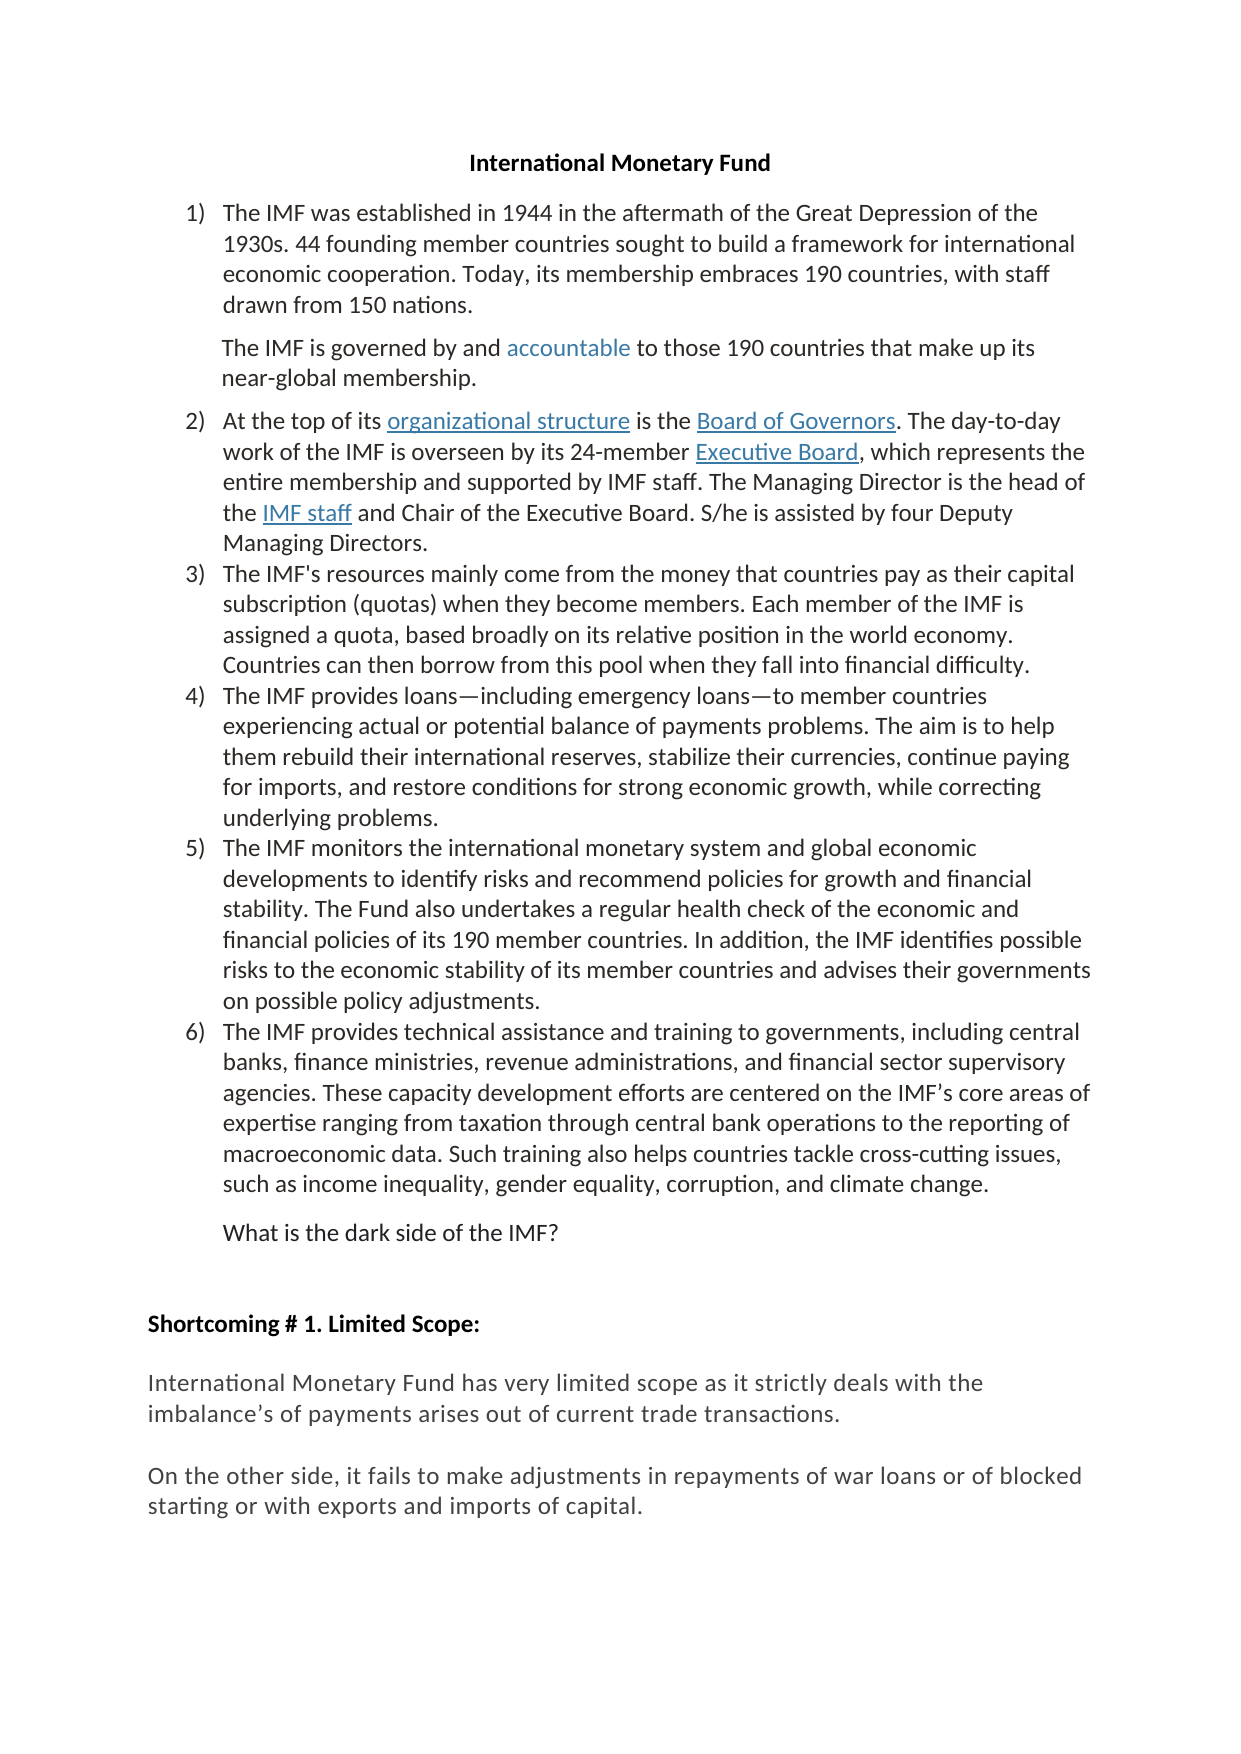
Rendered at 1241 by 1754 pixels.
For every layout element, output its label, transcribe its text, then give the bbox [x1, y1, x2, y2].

list The IMF monitors the international monetary system and global economic developments to identify risks and recommend policies for growth and financial stability. The Fund also undertakes a regular health check of the economic and financial policies of its 190 member countries. In addition, the IMF identifies possible risks to the economic stability of its member countries and advises their governments on possible policy adjustments. [541, 833, 1093, 1016]
text On the other side, it fails to make adjustments in repayments of war loans or of blocked starting or with exports and imports of capital. [148, 1460, 1093, 1521]
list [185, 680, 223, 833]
text International Monetary Fund [148, 148, 1093, 178]
text Shortcoming # 1. Limited Scope: [148, 1308, 1093, 1338]
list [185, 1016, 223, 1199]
text International Monetary Fund has very limited scope as it strictly deals with the imbalance’s of payments arises out of current trade transactions. [148, 1367, 1093, 1428]
list What is the dark side of the IMF? [223, 1218, 1093, 1248]
list The IMF was established in 1944 in the aftermath of the Great Depression of the 1930s. 44 founding member countries sought to build a framework for international economic cooperation. Today, its membership embraces 190 countries, with staff drawn from 150 nations. [185, 197, 1093, 319]
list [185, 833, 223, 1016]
list At the top of its organizational structure is the Board of Governors. The day-to-day work of the IMF is overseen by its 24-member Executive Board, which represents the entire membership and supported by IMF staff. The Managing Director is the head of the IMF staff and Chair of the Executive Board. S/he is assisted by four Deputy Managing Directors. [185, 405, 1093, 558]
list The IMF provides loans—including emergency loans—to member countries experiencing actual or potential balance of payments problems. The aim is to help them rebuild their international reserves, stabilize their currencies, continue paying for imports, and restore conditions for strong economic growth, while correcting underlying problems. [439, 680, 1093, 833]
text The IMF is governed by and accountable to those 190 countries that make up its near-global membership. [221, 332, 1093, 393]
list The IMF's resources mainly come from the money that countries pay as their capital subscription (quotas) when they become members. Each member of the IMF is assigned a quota, based broadly on its relative position in the world economy. Countries can then borrow from this pool when they fall into financial difficulty. [185, 558, 1093, 680]
